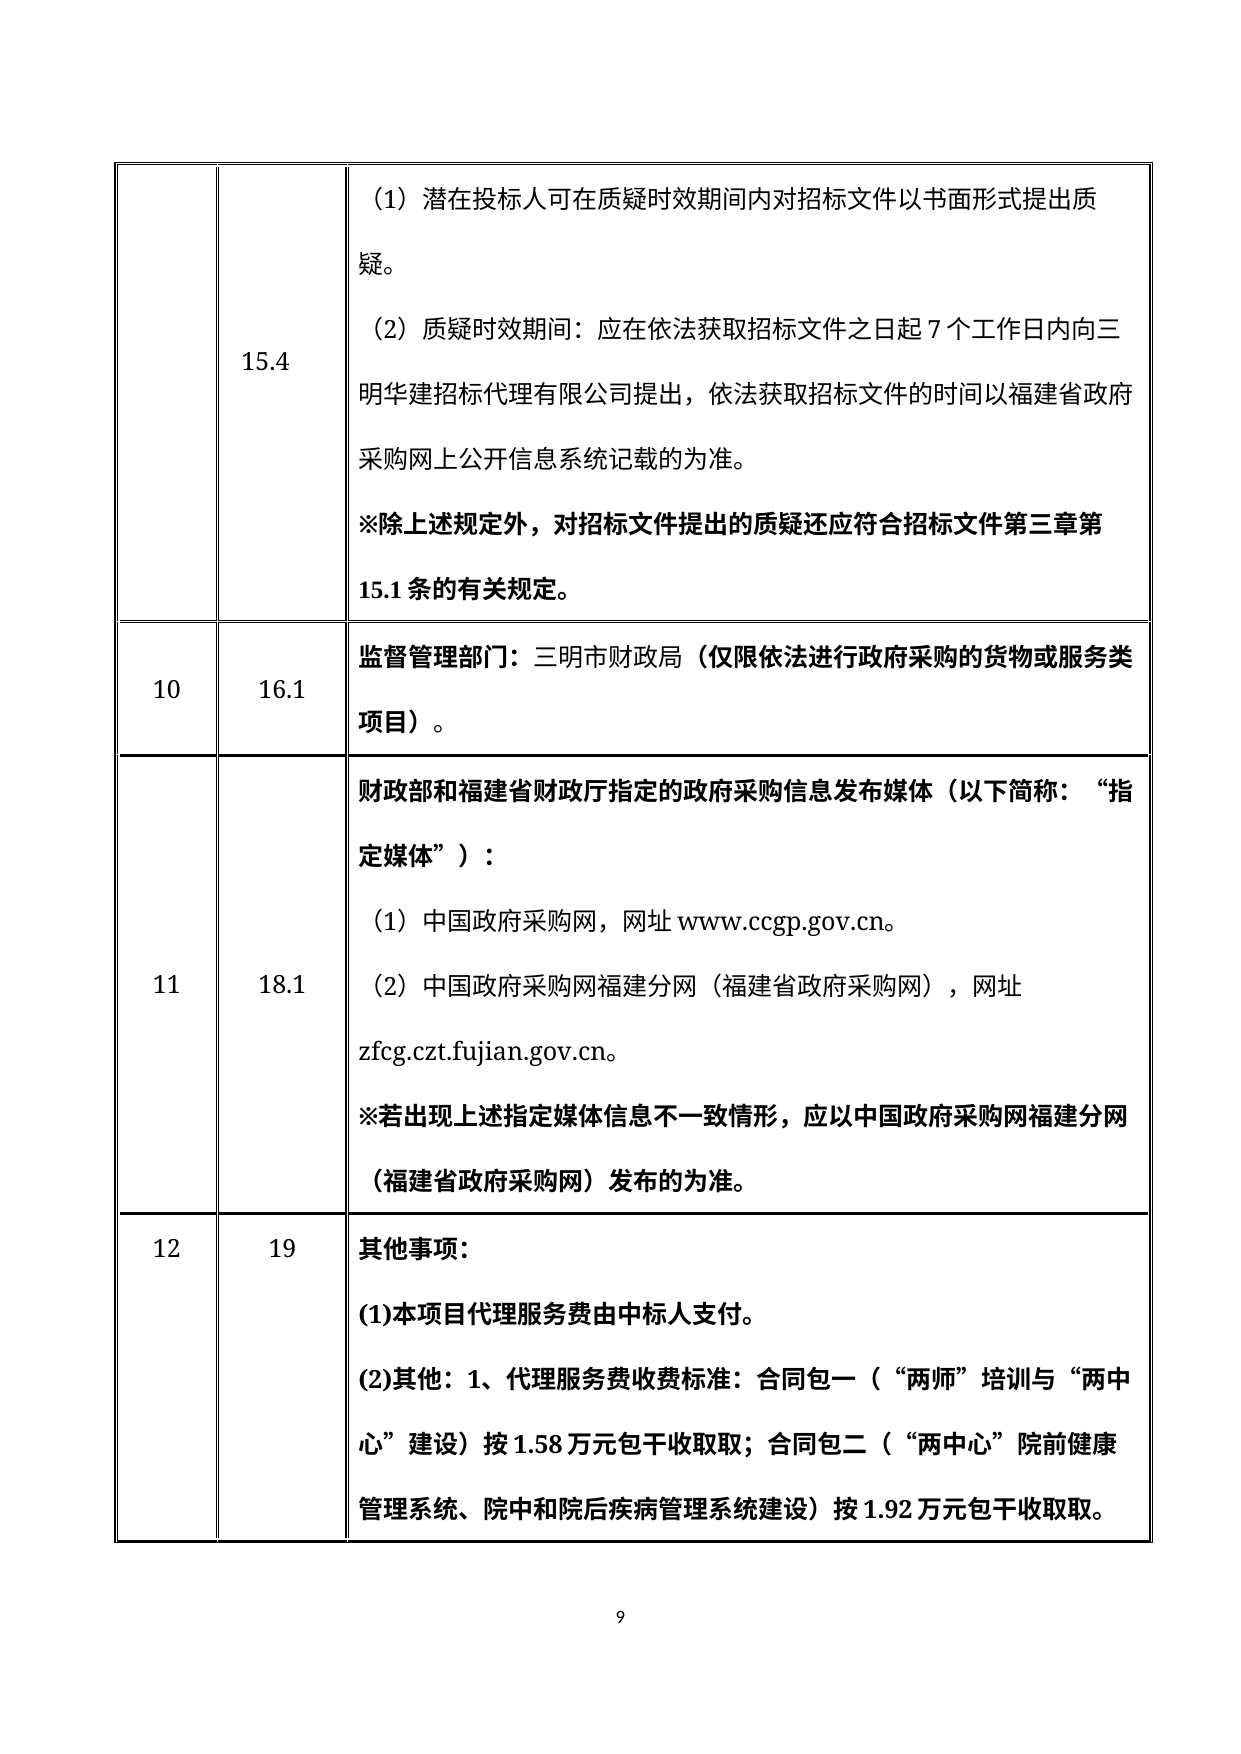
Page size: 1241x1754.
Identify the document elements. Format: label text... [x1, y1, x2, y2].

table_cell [347, 1212, 1149, 1540]
table_cell 12 [118, 1212, 217, 1540]
table_cell 16.1 [219, 623, 345, 753]
table_cell 11 [116, 754, 216, 1212]
table_cell 9 [118, 165, 217, 620]
table_cell 10 [118, 620, 216, 753]
table_cell 19 [217, 1212, 347, 1540]
table_cell 财政部和福建省财政厅指定的政府采购信息发布媒体（以下简称：“指定媒体”）： （1）中国政府采购网，网址www.ccgp.gov.cn。 （2）中国政府采购网福建分网（福建省政府采购网），网址zfcg.czt.fujian.gov.cn。 ※若出现上述指定媒体信息不一致情形，应以中国政府采购网福建分网（福建省政府采购网）发布的为准。 [349, 754, 1151, 1212]
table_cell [347, 165, 1149, 620]
table_cell 18.1 [219, 757, 345, 1212]
table_cell 监督管理部门：三明市财政局（仅限依法进行政府采购的货物或服务类项目）。 [349, 620, 1150, 753]
table_cell 15.4 [217, 163, 347, 620]
